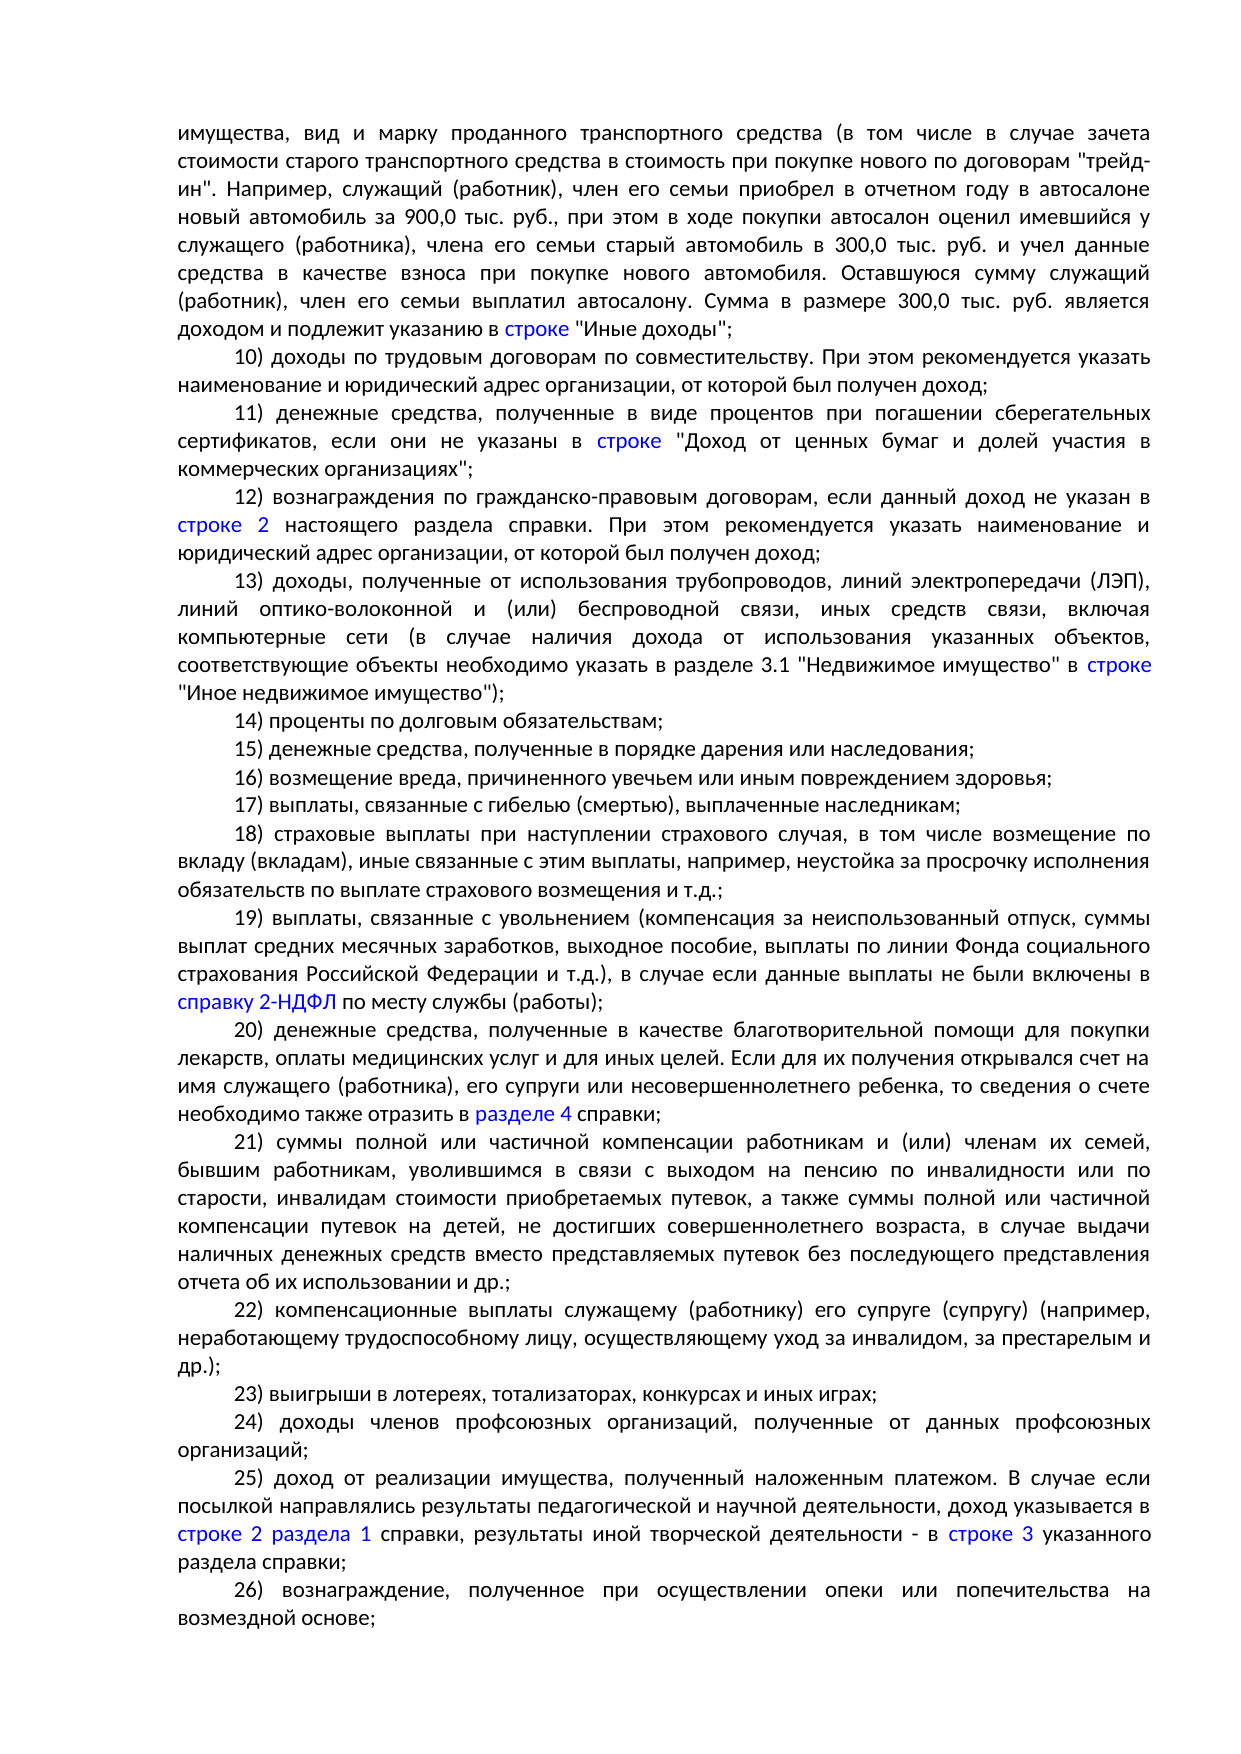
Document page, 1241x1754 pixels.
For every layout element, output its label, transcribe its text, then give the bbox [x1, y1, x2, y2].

text 21) суммы полной или частичной компенсации работникам и (или) членам их семей, бывшим работникам, уволившимся в связи с выходом на пенсию по инвалидности или по старости, инвалидам стоимости приобретаемых путевок, а также суммы полной или частичной компенсации путевок на детей, не достигших совершеннолетнего возраста, в случае выдачи наличных денежных средств вместо представляемых путевок без последующего представления отчета об их использовании и др.; [177, 1127, 1152, 1295]
text 13) доходы, полученные от использования трубопроводов, линий электропередачи (ЛЭП), линий оптико-волоконной и (или) беспроводной связи, иных средств связи, включая компьютерные сети (в случае наличия дохода от использования указанных объектов, соответствующие объекты необходимо указать в разделе 3.1 "Недвижимое имущество" в строке "Иное недвижимое имущество"); [177, 566, 1152, 707]
text 10) доходы по трудовым договорам по совместительству. При этом рекомендуется указать наименование и юридический адрес организации, от которой был получен доход; [177, 342, 1152, 398]
text 15) денежные средства, полученные в порядке дарения или наследования; [177, 734, 1152, 763]
text 11) денежные средства, полученные в виде процентов при погашении сберегательных сертификатов, если они не указаны в строке "Доход от ценных бумаг и долей участия в коммерческих организациях"; [177, 398, 1152, 482]
text 25) доход от реализации имущества, полученный наложенным платежом. В случае если посылкой направлялись результаты педагогической и научной деятельности, доход указывается в строке 2 раздела 1 справки, результаты иной творческой деятельности - в строке 3 указанного раздела справки; [177, 1463, 1152, 1575]
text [177, 118, 1152, 342]
text 18) страховые выплаты при наступлении страхового случая, в том числе возмещение по вкладу (вкладам), иные связанные с этим выплаты, например, неустойка за просрочку исполнения обязательств по выплате страхового возмещения и т.д.; [177, 819, 1152, 903]
text 14) проценты по долговым обязательствам; [177, 707, 1152, 734]
text 22) компенсационные выплаты служащему (работнику) его супруге (супругу) (например, неработающему трудоспособному лицу, осуществляющему уход за инвалидом, за престарелым и др.); [177, 1295, 1152, 1379]
text 23) выигрыши в лотереях, тотализаторах, конкурсах и иных играх; [177, 1379, 1152, 1407]
text 24) доходы членов профсоюзных организаций, полученные от данных профсоюзных организаций; [177, 1407, 1152, 1463]
text 12) вознаграждения по гражданско-правовым договорам, если данный доход не указан в строке 2 настоящего раздела справки. При этом рекомендуется указать наименование и юридический адрес организации, от которой был получен доход; [177, 482, 1152, 566]
text 20) денежные средства, полученные в качестве благотворительной помощи для покупки лекарств, оплаты медицинских услуг и для иных целей. Если для их получения открывался счет на имя служащего (работника), его супруги или несовершеннолетнего ребенка, то сведения о счете необходимо также отразить в разделе 4 справки; [177, 1015, 1152, 1127]
text 26) вознаграждение, полученное при осуществлении опеки или попечительства на возмездной основе; [177, 1575, 1152, 1631]
text 16) возмещение вреда, причиненного увечьем или иным повреждением здоровья; [177, 763, 1152, 791]
text 19) выплаты, связанные с увольнением (компенсация за неиспользованный отпуск, суммы выплат средних месячных заработков, выходное пособие, выплаты по линии Фонда социального страхования Российской Федерации и т.д.), в случае если данные выплаты не были включены в справку 2-НДФЛ по месту службы (работы); [177, 903, 1152, 1015]
text 17) выплаты, связанные с гибелью (смертью), выплаченные наследникам; [177, 791, 1152, 819]
